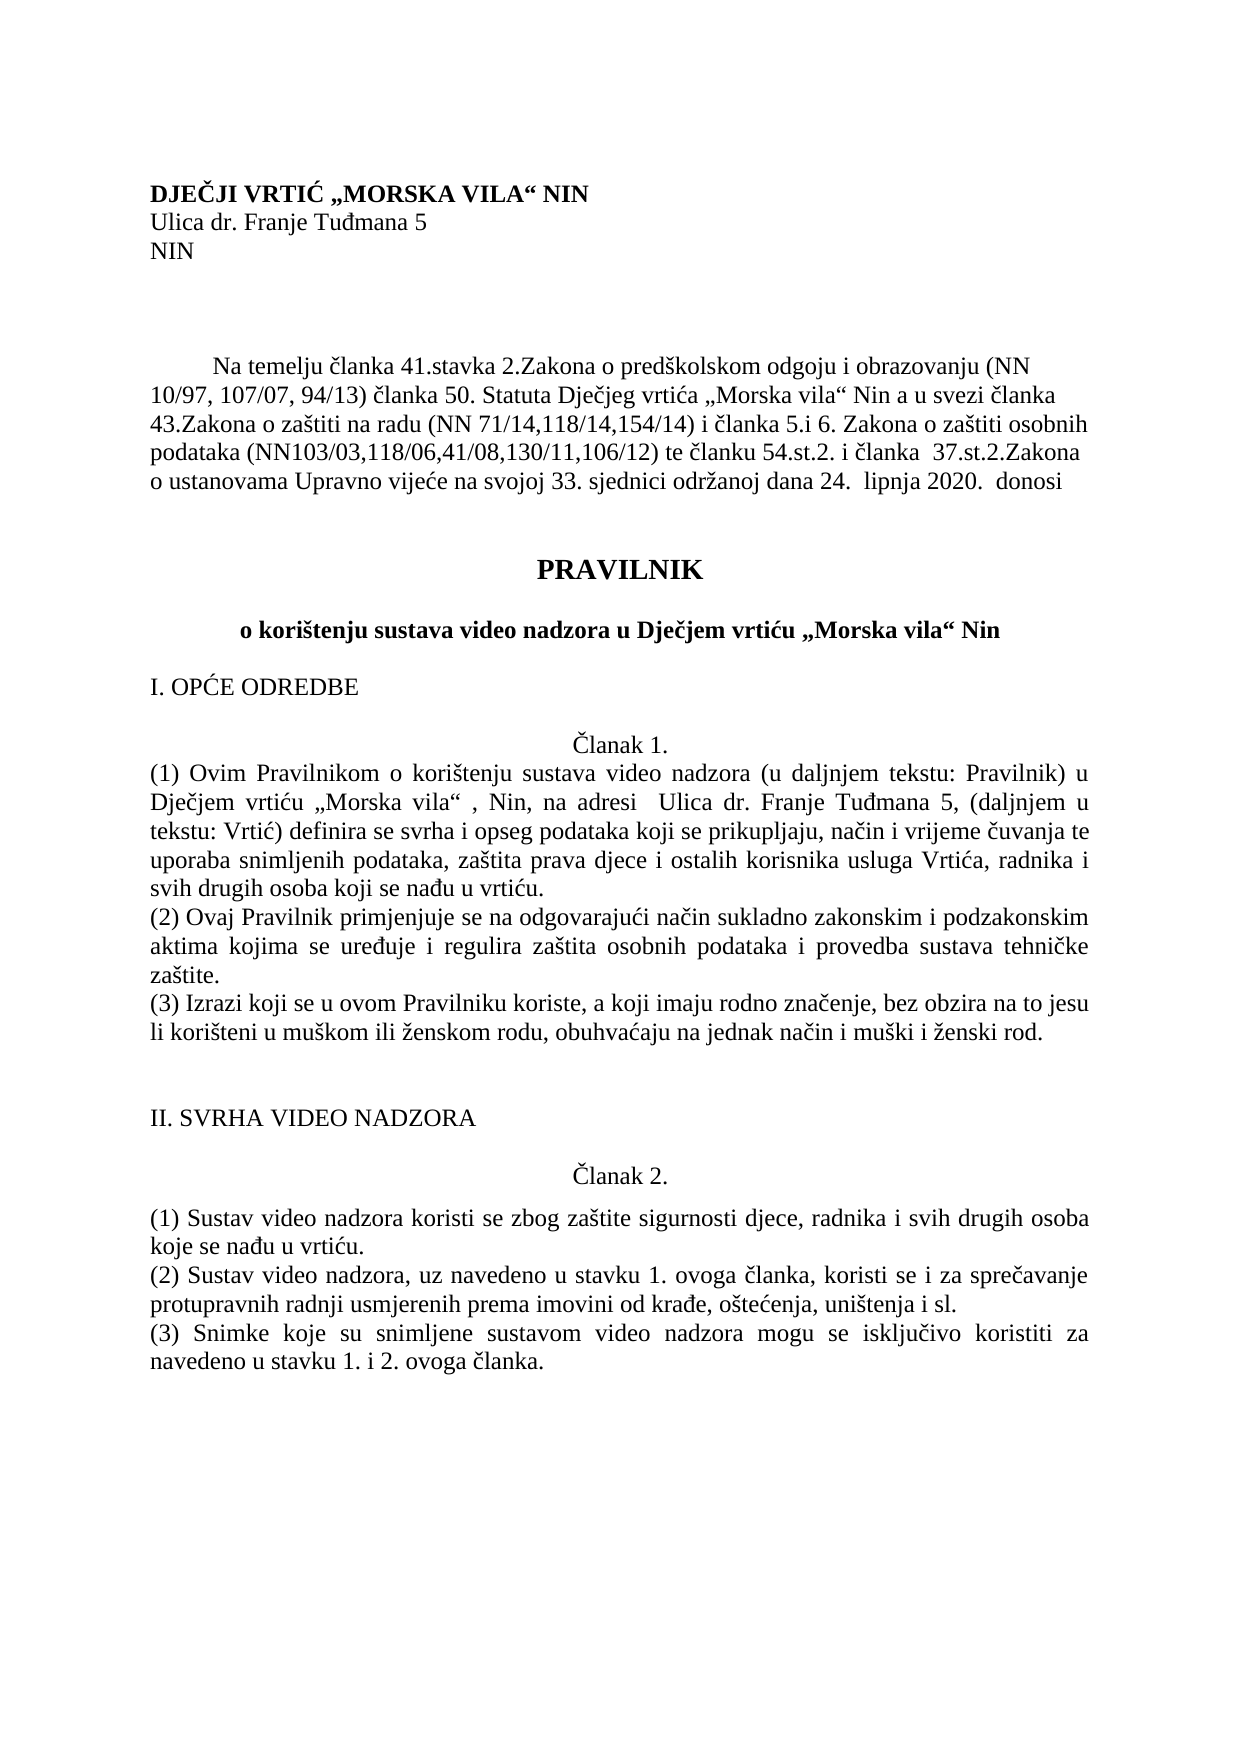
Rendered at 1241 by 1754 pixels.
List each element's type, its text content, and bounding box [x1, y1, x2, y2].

text Ulica dr. Franje Tuđmana 5 [150, 207, 1090, 236]
text (3) Izrazi koji se u ovom Pravilniku koriste, a koji imaju rodno značenje, bez obzira na to jesu li korišteni u muškom ili ženskom rodu, obuhvaćaju na jednak način i muški i ženski rod. [150, 988, 1090, 1046]
text II. SVRHA VIDEO NADZORA [150, 1103, 1090, 1132]
text I. OPĆE ODREDBE [150, 672, 1090, 701]
text PRAVILNIK [150, 552, 1090, 586]
text (1) Ovim Pravilnikom o korištenju sustava video nadzora (u daljnjem tekstu: Pravilnik) u Dječjem vrtiću „Morska vila“ , Nin, na adresi Ulica dr. Franje Tuđmana 5, (daljnjem u tekstu: Vrtić) definira se svrha i opseg podataka koji se prikupljaju, način i vrijeme čuvanja te uporaba snimljenih podataka, zaštita prava djece i ostalih korisnika usluga Vrtića, radnika i svih drugih osoba koji se nađu u vrtiću. [150, 758, 1090, 902]
text Članak 1. [150, 730, 1090, 758]
text Članak 2. [150, 1161, 1090, 1190]
text DJEČJI VRTIĆ „MORSKA VILA“ NIN [150, 179, 1090, 207]
text (2) Ovaj Pravilnik primjenjuje se na odgovarajući način sukladno zakonskim i podzakonskim aktima kojima se uređuje i regulira zaštita osobnih podataka i provedba sustava tehničke zaštite. [150, 902, 1090, 988]
text (2) Sustav video nadzora, uz navedeno u stavku 1. ovoga članka, koristi se i za sprečavanje protupravnih radnji usmjerenih prema imovini od krađe, oštećenja, uništenja i sl. [150, 1260, 1090, 1318]
text (3) Snimke koje su snimljene sustavom video nadzora mogu se isključivo koristiti za navedeno u stavku 1. i 2. ovoga članka. [150, 1318, 1090, 1375]
text (1) Sustav video nadzora koristi se zbog zaštite sigurnosti djece, radnika i svih drugih osoba koje se nađu u vrtiću. [150, 1203, 1090, 1260]
text Na temelju članka 41.stavka 2.Zakona o predškolskom odgoju i obrazovanju (NN 10/97, 107/07, 94/13) članka 50. Statuta Dječjeg vrtića „Morska vila“ Nin a u svezi članka 43.Zakona o zaštiti na radu (NN 71/14,118/14,154/14) i članka 5.i 6. Zakona o zaštiti osobnih podataka (NN103/03,118/06,41/08,130/11,106/12) te članku 54.st.2. i članka 37.st.2.Zakona o ustanovama Upravno vijeće na svojoj 33. sjednici održanoj dana 24. lipnja 2020. donosi [150, 351, 1090, 495]
text o korištenju sustava video nadzora u Dječjem vrtiću „Morska vila“ Nin [150, 615, 1090, 643]
text NIN [150, 236, 1090, 265]
